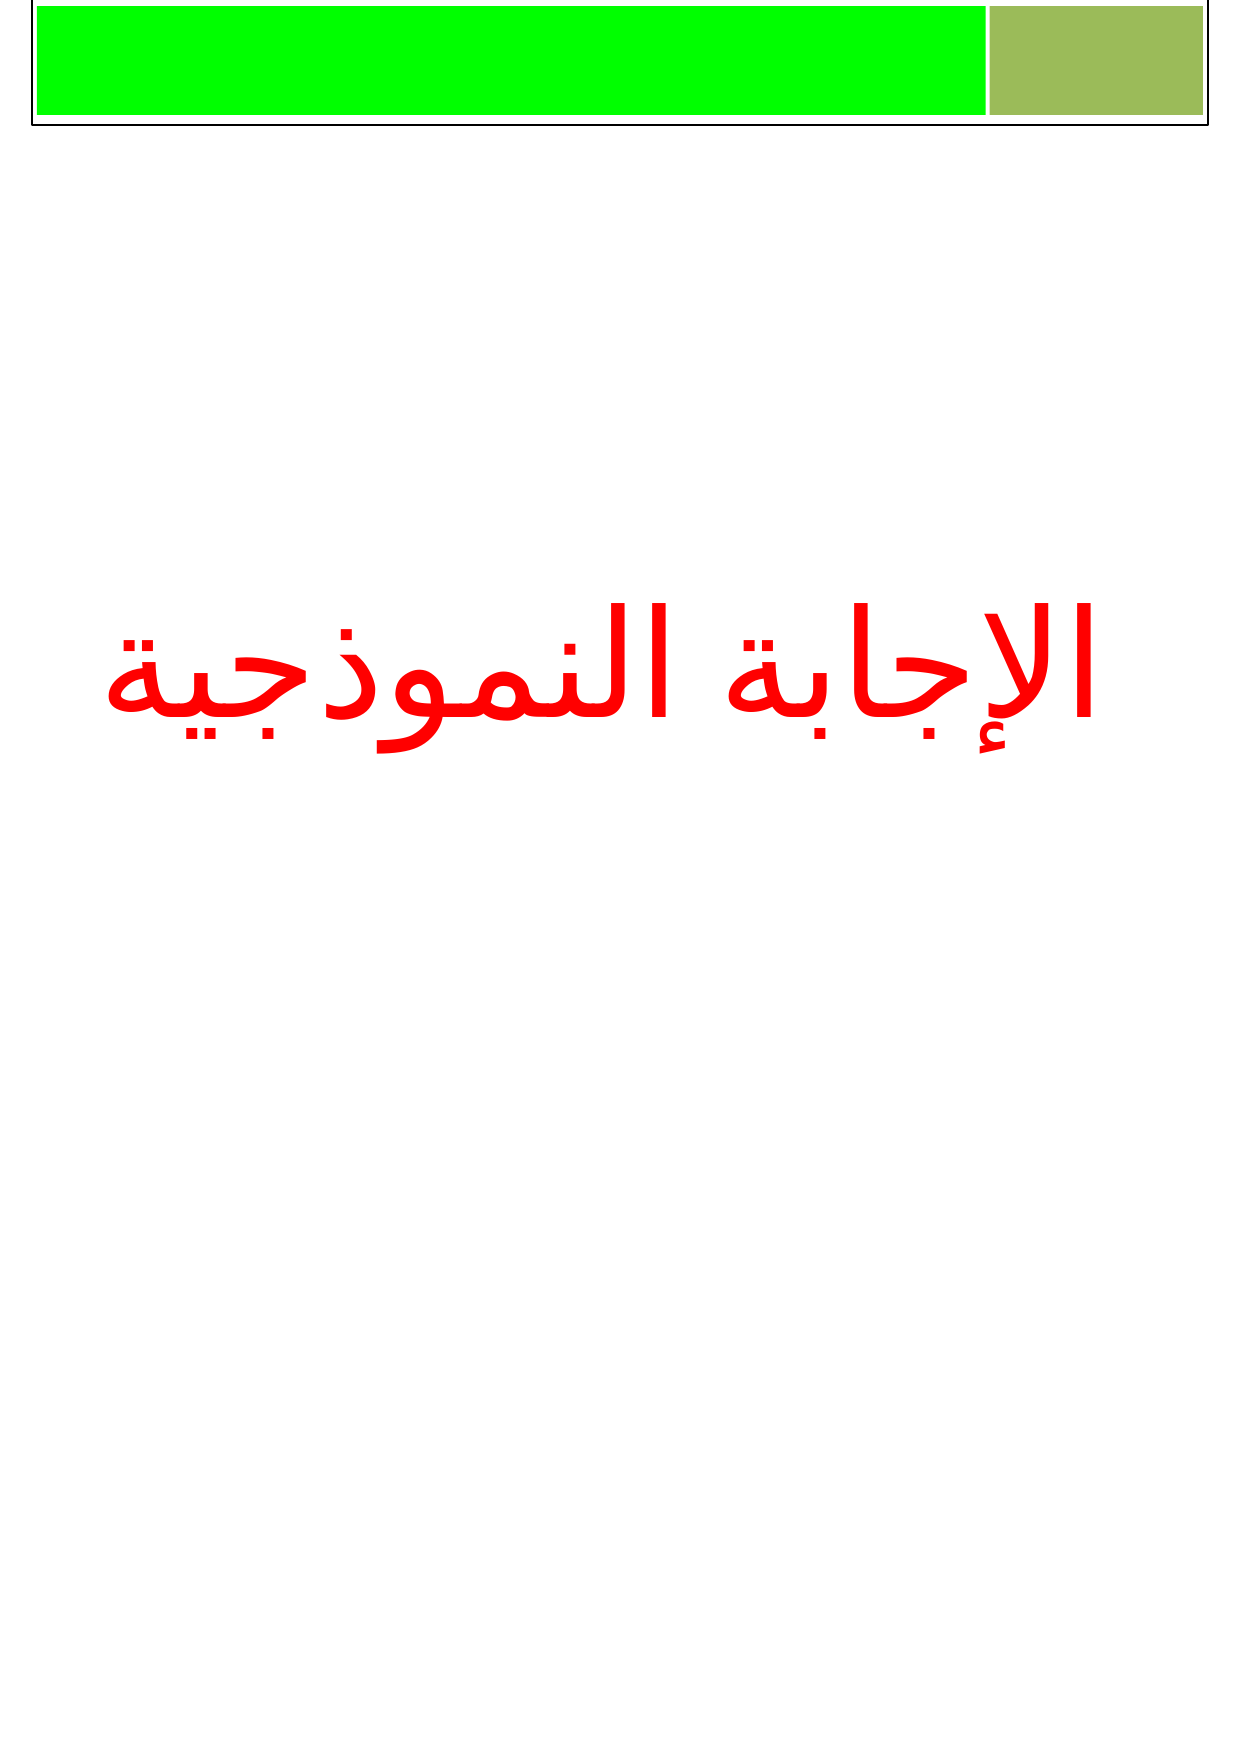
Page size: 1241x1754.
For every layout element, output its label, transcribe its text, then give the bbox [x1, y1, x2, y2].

text الإجابة النموذجية [59, 577, 1181, 749]
